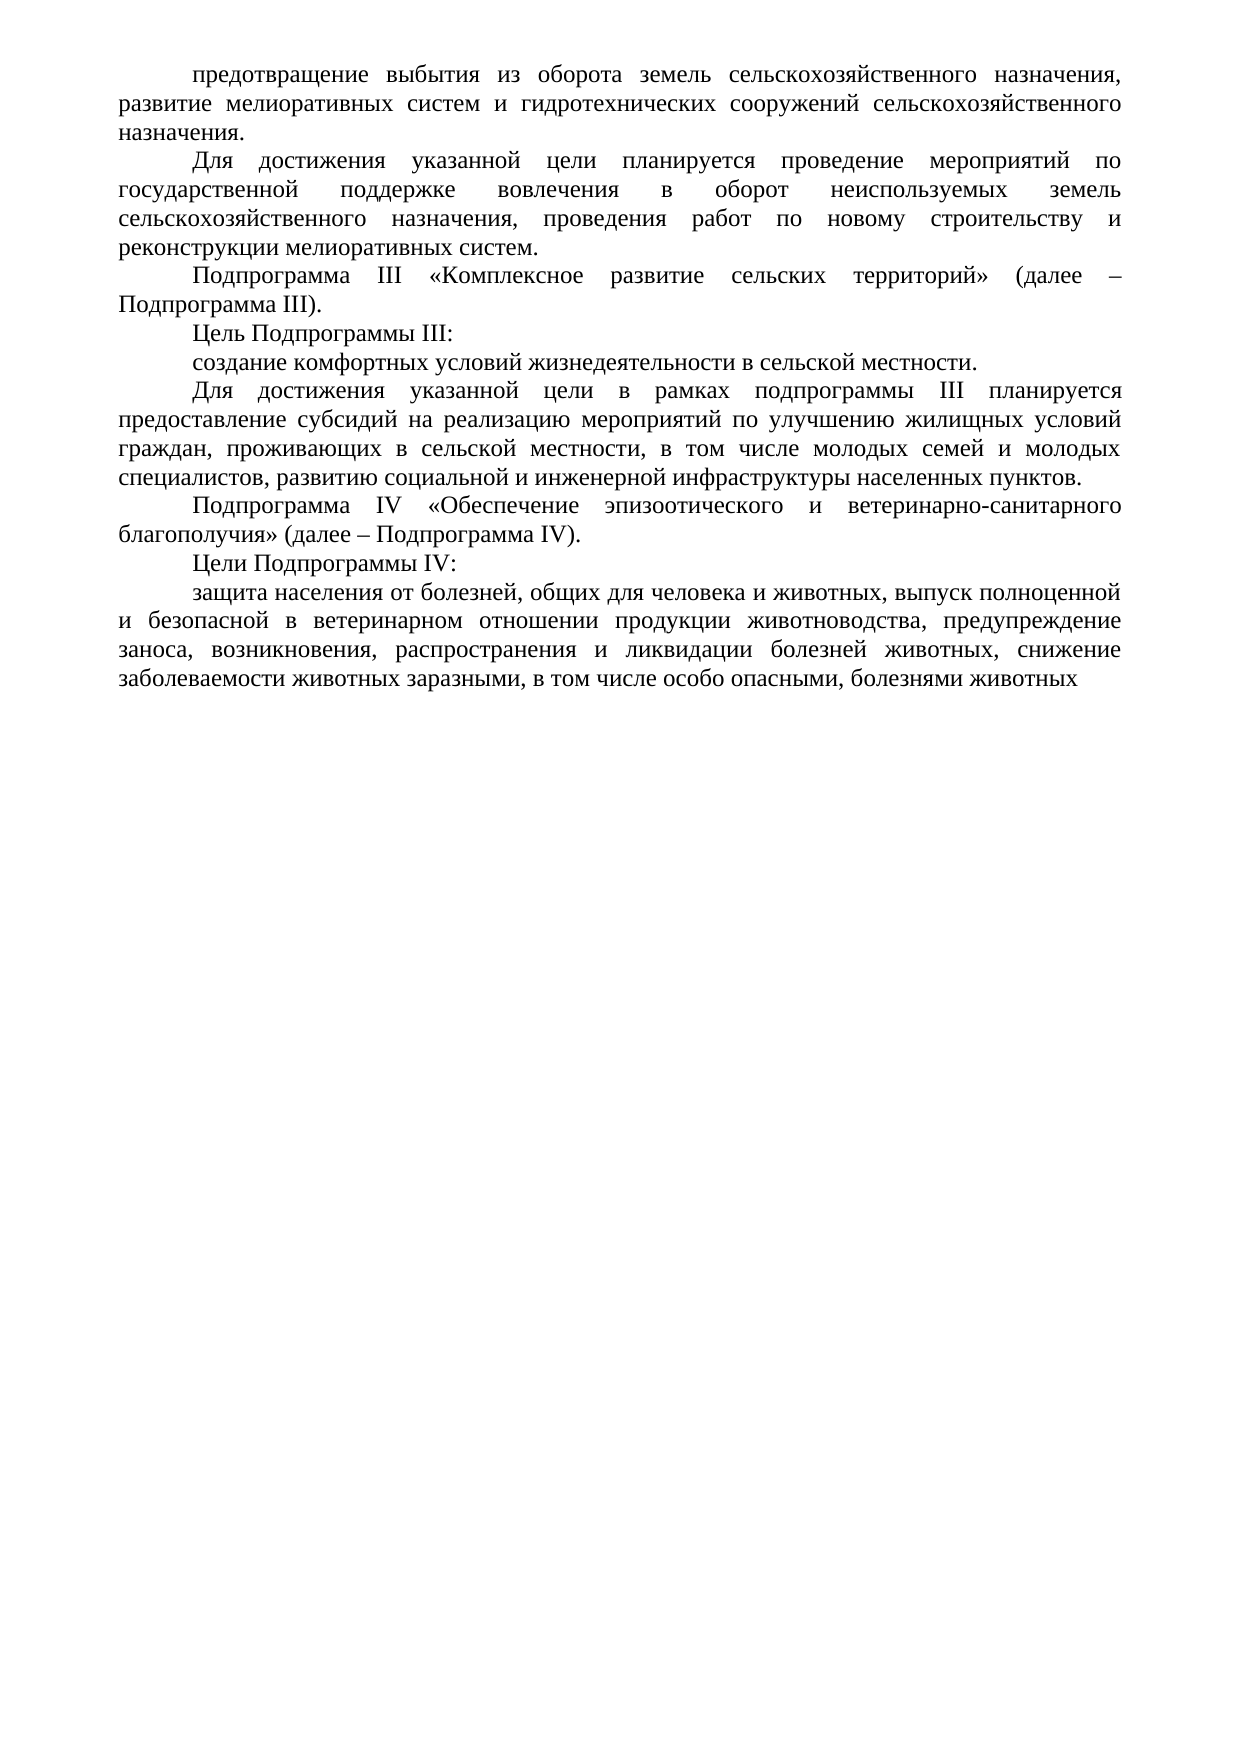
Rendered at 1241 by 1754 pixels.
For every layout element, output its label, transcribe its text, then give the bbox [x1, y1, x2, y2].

text Для достижения указанной цели планируется проведение мероприятий по государственной поддержке вовлечения в оборот неиспользуемых земель сельскохозяйственного назначения, проведения работ по новому строительству и реконструкции мелиоративных систем. [118, 145, 1122, 260]
text Подпрограмма IV «Обеспечение эпизоотического и ветеринарно-санитарного благополучия» (далее – Подпрограмма IV). [118, 490, 1122, 548]
text Цели Подпрограммы IV: [118, 548, 1122, 577]
text Цель Подпрограммы III: [118, 318, 1122, 347]
text предотвращение выбытия из оборота земель сельскохозяйственного назначения, развитие мелиоративных систем и гидротехнических сооружений сельскохозяйственного назначения. [118, 59, 1122, 145]
text Для достижения указанной цели в рамках подпрограммы III планируется предоставление субсидий на реализацию мероприятий по улучшению жилищных условий граждан, проживающих в сельской местности, в том числе молодых семей и молодых специалистов, развитию социальной и инженерной инфраструктуры населенных пунктов. [118, 375, 1122, 490]
text защита населения от болезней, общих для человека и животных, выпуск полноценной и безопасной в ветеринарном отношении продукции животноводства, предупреждение заноса, возникновения, распространения и ликвидации болезней животных, снижение заболеваемости животных заразными, в том числе особо опасными, болезнями животных [118, 577, 1122, 692]
text Подпрограмма III «Комплексное развитие сельских территорий» (далее – Подпрограмма III). [118, 260, 1122, 318]
text создание комфортных условий жизнедеятельности в сельской местности. [118, 347, 1122, 375]
